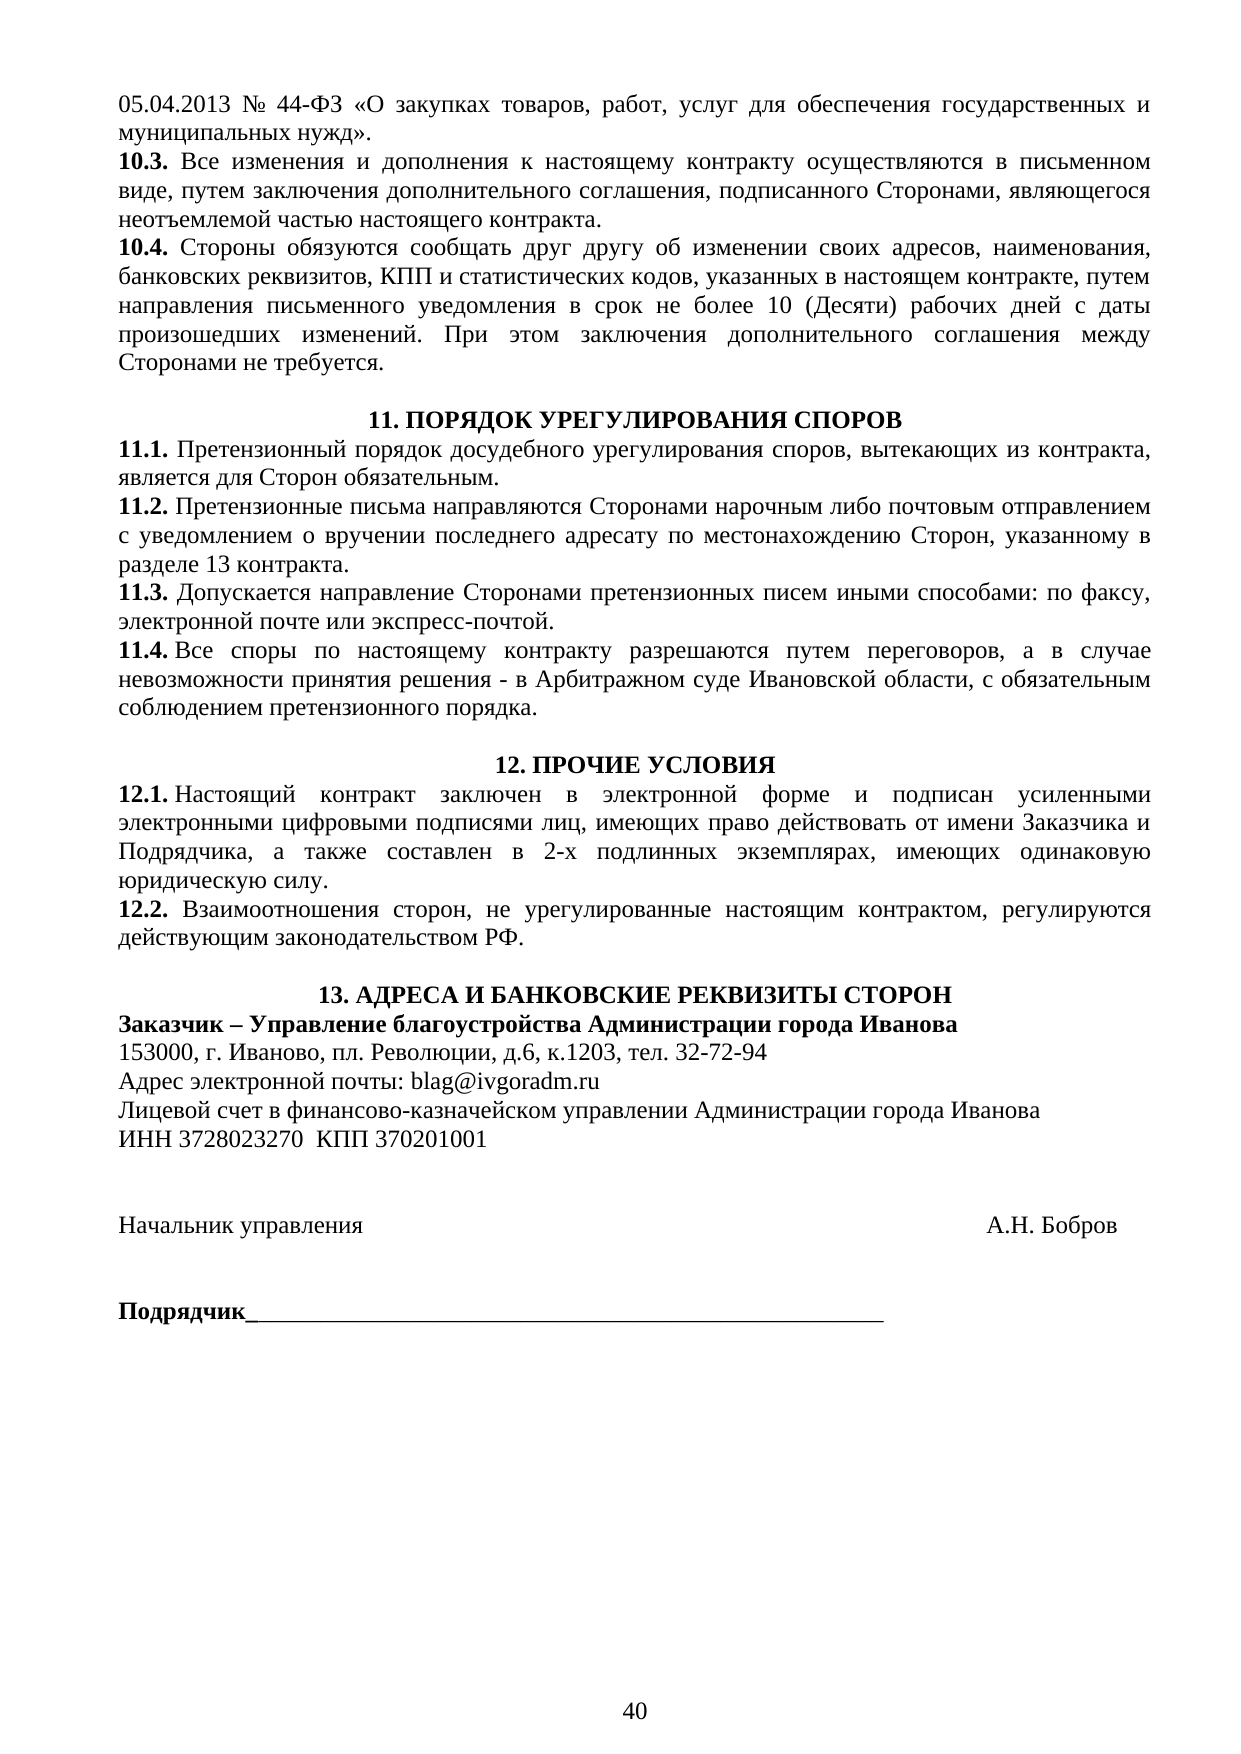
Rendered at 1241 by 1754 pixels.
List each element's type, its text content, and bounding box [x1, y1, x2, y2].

text 10.4. Стороны обязуются сообщать друг другу об изменении своих адресов, наименования, банковских реквизитов, КПП и статистических кодов, указанных в настоящем контракте, путем направления письменного уведомления в срок не более 10 (Десяти) рабочих дней с даты произошедших изменений. При этом заключения дополнительного соглашения между Сторонами не требуется. [118, 232, 1152, 376]
text 11.4. Все споры по настоящему контракту разрешаются путем переговоров, а в случае невозможности принятия решения - в Арбитражном суде Ивановской области, с обязательным соблюдением претензионного порядка. [118, 635, 1152, 721]
text 11. ПОРЯДОК УРЕГУЛИРОВАНИЯ СПОРОВ [118, 405, 1152, 434]
text 10.3. Все изменения и дополнения к настоящему контракту осуществляются в письменном виде, путем заключения дополнительного соглашения, подписанного Сторонами, являющегося неотъемлемой частью настоящего контракта. [118, 146, 1152, 232]
text 12.2. Взаимоотношения сторон, не урегулированные настоящим контрактом, регулируются действующим законодательством РФ. [118, 894, 1152, 951]
text 11.1. Претензионный порядок досудебного урегулирования споров, вытекающих из контракта, является для Сторон обязательным. [118, 434, 1152, 491]
text Начальник управления А.Н. Бобров [118, 1210, 1152, 1239]
text Адрес электронной почты: blag@ivgoradm.ru [118, 1066, 1152, 1095]
text Заказчик – Управление благоустройства Администрации города Иванова [118, 1009, 1152, 1037]
text 11.3. Допускается направление Сторонами претензионных писем иными способами: по факсу, электронной почте или экспресс-почтой. [118, 577, 1152, 635]
text 12. ПРОЧИЕ УСЛОВИЯ [118, 750, 1152, 779]
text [118, 89, 1152, 146]
text Подрядчик___________________________________________________ [118, 1296, 1152, 1325]
text 11.2. Претензионные письма направляются Сторонами нарочным либо почтовым отправлением с уведомлением о вручении последнего адресату по местонахождению Сторон, указанному в разделе 13 контракта. [118, 491, 1152, 577]
text 13. АДРЕСА И БАНКОВСКИЕ РЕКВИЗИТЫ СТОРОН [118, 980, 1152, 1009]
text 12.1. Настоящий контракт заключен в электронной форме и подписан усиленными электронными цифровыми подписями лиц, имеющих право действовать от имени Заказчика и Подрядчика, а также составлен в 2-х подлинных экземплярах, имеющих одинаковую юридическую силу. [118, 779, 1152, 894]
text 153000, г. Иваново, пл. Революции, д.6, к.1203, тел. 32-72-94 [118, 1037, 1152, 1066]
text ИНН 3728023270 КПП 370201001 [118, 1124, 1152, 1152]
text Лицевой счет в финансово-казначейском управлении Администрации города Иванова [118, 1095, 1152, 1124]
